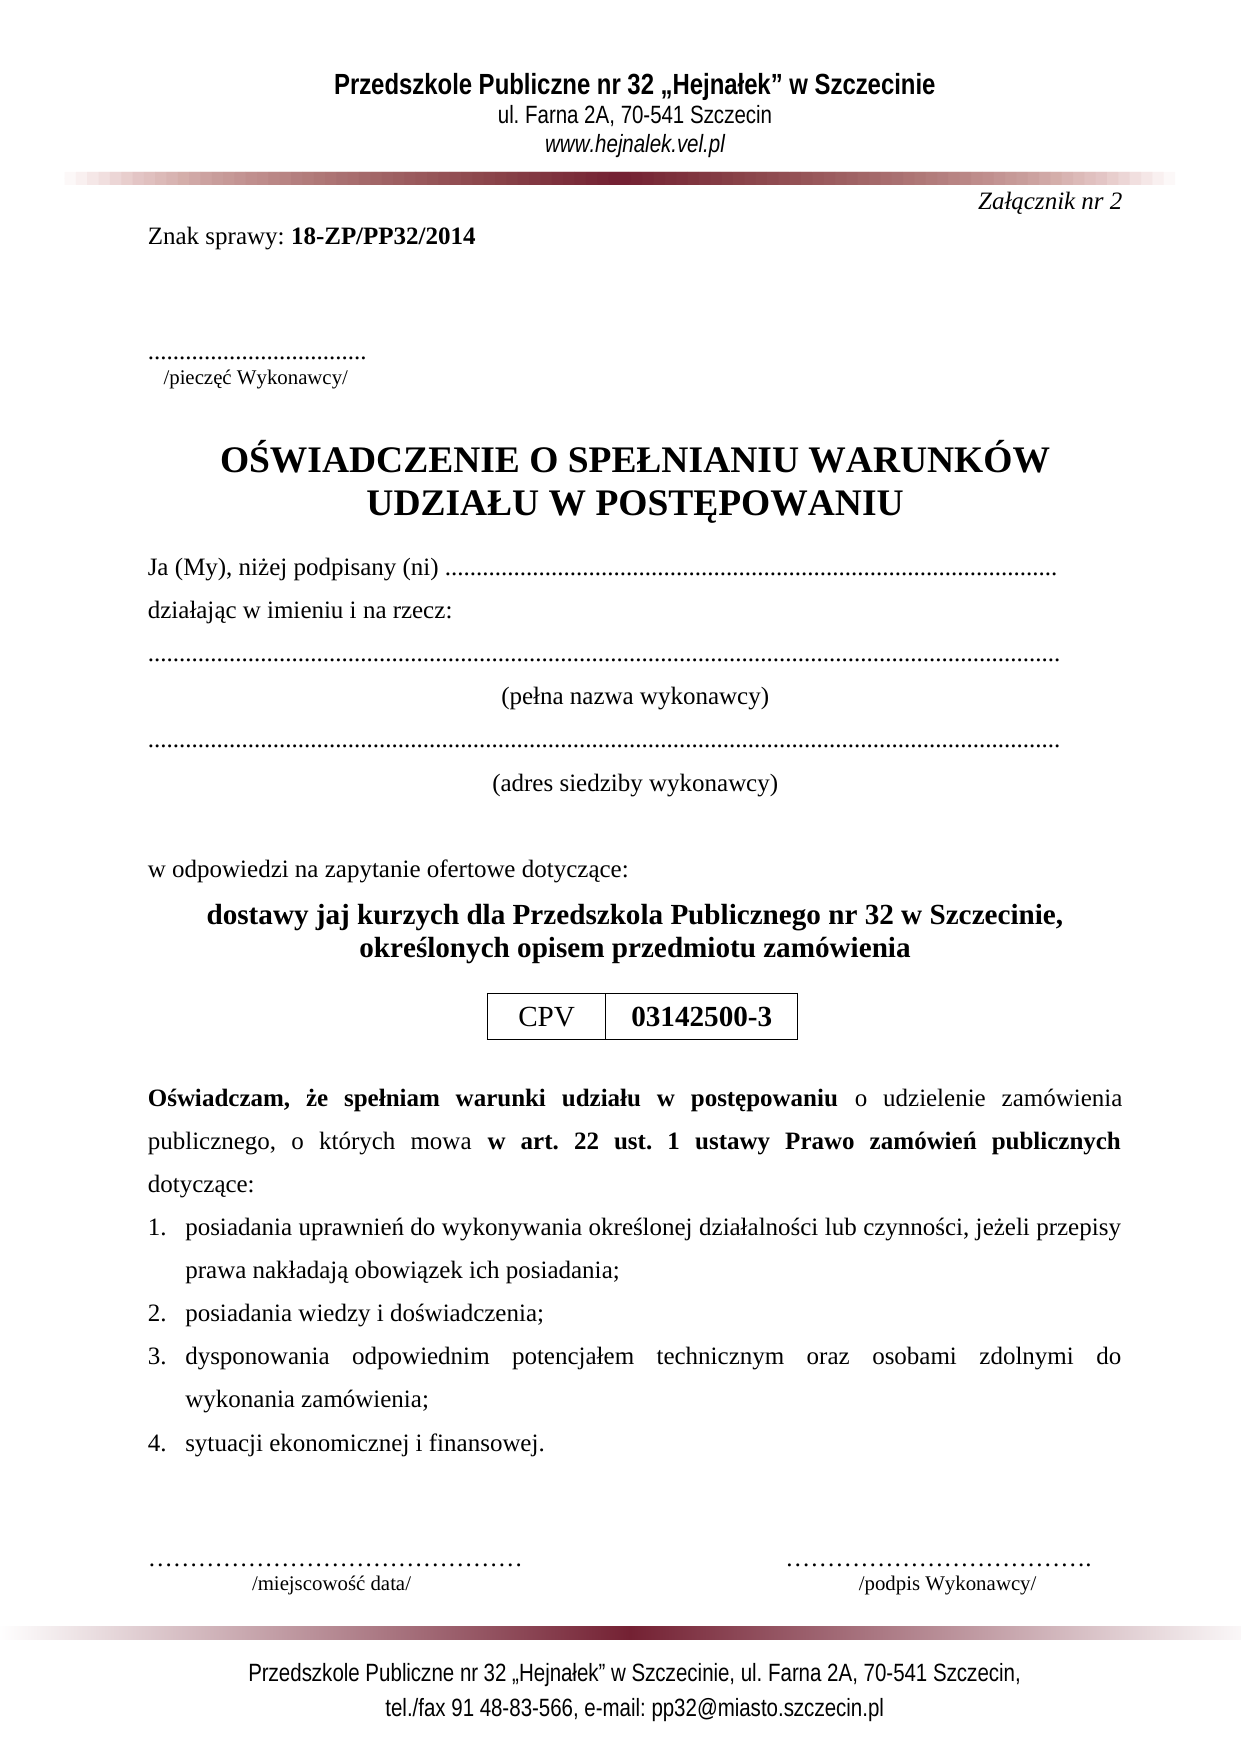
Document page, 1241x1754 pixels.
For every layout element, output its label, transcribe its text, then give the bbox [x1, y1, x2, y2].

text (adres siedziby wykonawcy) [148, 768, 1122, 796]
list sytuacji ekonomicznej i finansowej. [148, 1428, 1122, 1456]
text Znak sprawy: 18-ZP/PP32/2014 [148, 221, 1122, 250]
text ……………………………………… ………………………………. [148, 1543, 1167, 1571]
text działając w imieniu i na rzecz: [148, 595, 1122, 624]
text Załącznik nr 2 [148, 186, 1122, 215]
text dostawy jaj kurzych dla Przedszkola Publicznego nr 32 w Szczecinie, określonych opisem przedmiotu zamówienia [148, 897, 1122, 964]
text Oświadczam, że spełniam warunki udziału w postępowaniu o udzielenie zamówienia publicznego, o których mowa w art. 22 ust. 1 ustawy Prawo zamówień publicznych dotyczące: [148, 1083, 1122, 1198]
text /pieczęć Wykonawcy/ [148, 365, 1122, 389]
text Ja (My), niżej podpisany (ni) .................................................................................................. [148, 552, 1122, 581]
text OŚWIADCZENIE O SPEŁNIANIU WARUNKÓW UDZIAŁU W POSTĘPOWANIU [148, 437, 1122, 523]
text .................................................................................................................................................. [148, 638, 1122, 667]
list posiadania uprawnień do wykonywania określonej działalności lub czynności, jeżeli przepisy prawa nakładają obowiązek ich posiadania; [148, 1212, 1122, 1284]
list dysponowania odpowiednim potencjałem technicznym oraz osobami zdolnymi do wykonania zamówienia; [148, 1341, 1122, 1413]
text /miejscowość data/ /podpis Wykonawcy/ [148, 1571, 1122, 1595]
text ................................... [148, 336, 1122, 365]
text .................................................................................................................................................. [148, 724, 1122, 753]
table_header 03142500-3 [606, 994, 797, 1038]
text (pełna nazwa wykonawcy) [148, 681, 1122, 710]
table_header CPV [488, 994, 605, 1038]
list posiadania wiedzy i doświadczenia; [148, 1298, 1122, 1327]
text w odpowiedzi na zapytanie ofertowe dotyczące: [148, 854, 1122, 883]
